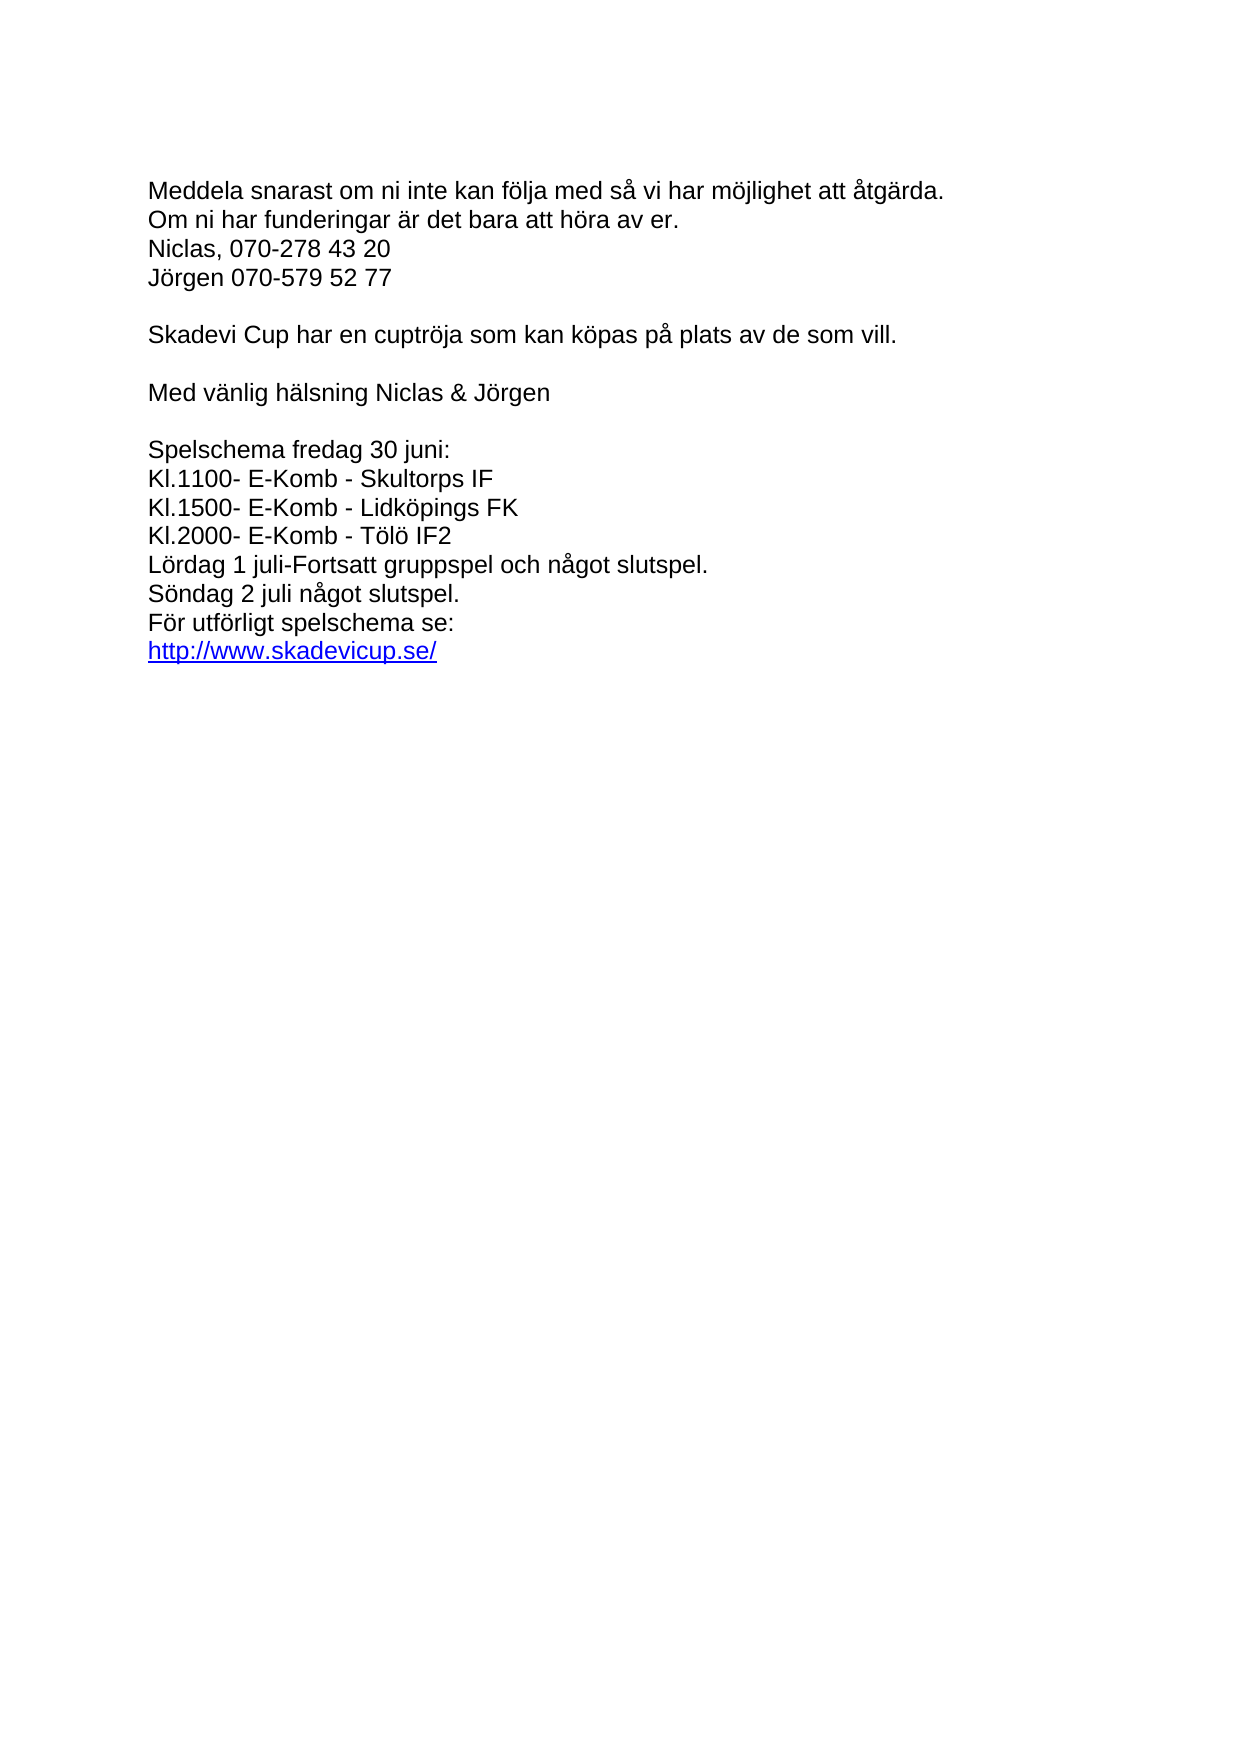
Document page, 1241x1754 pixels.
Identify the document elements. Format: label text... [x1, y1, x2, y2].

text Meddela snarast om ni inte kan följa med så vi har möjlighet att åtgärda. [148, 176, 1093, 205]
text Kl.1100- E-Komb - Skultorps IF [148, 464, 1093, 493]
text Skadevi Cup har en cuptröja som kan köpas på plats av de som vill. [148, 320, 1093, 349]
text http://www.skadevicup.se/ [148, 636, 1093, 665]
text Med vänlig hälsning Niclas & Jörgen [148, 378, 1093, 406]
text Niclas, 070-278 43 20 [148, 234, 1093, 263]
text Spelschema fredag 30 juni: [148, 435, 1093, 464]
text Om ni har funderingar är det bara att höra av er. [148, 205, 1093, 234]
text Söndag 2 juli något slutspel. [148, 579, 1093, 608]
text Kl.1500- E-Komb - Lidköpings FK [148, 493, 1093, 521]
text Kl.2000- E-Komb - Tölö IF2 [148, 521, 1093, 550]
text Jörgen 070-579 52 77 [148, 263, 1093, 291]
text Lördag 1 juli-Fortsatt gruppspel och något slutspel. [148, 550, 1093, 579]
text För utförligt spelschema se: [148, 608, 1093, 636]
